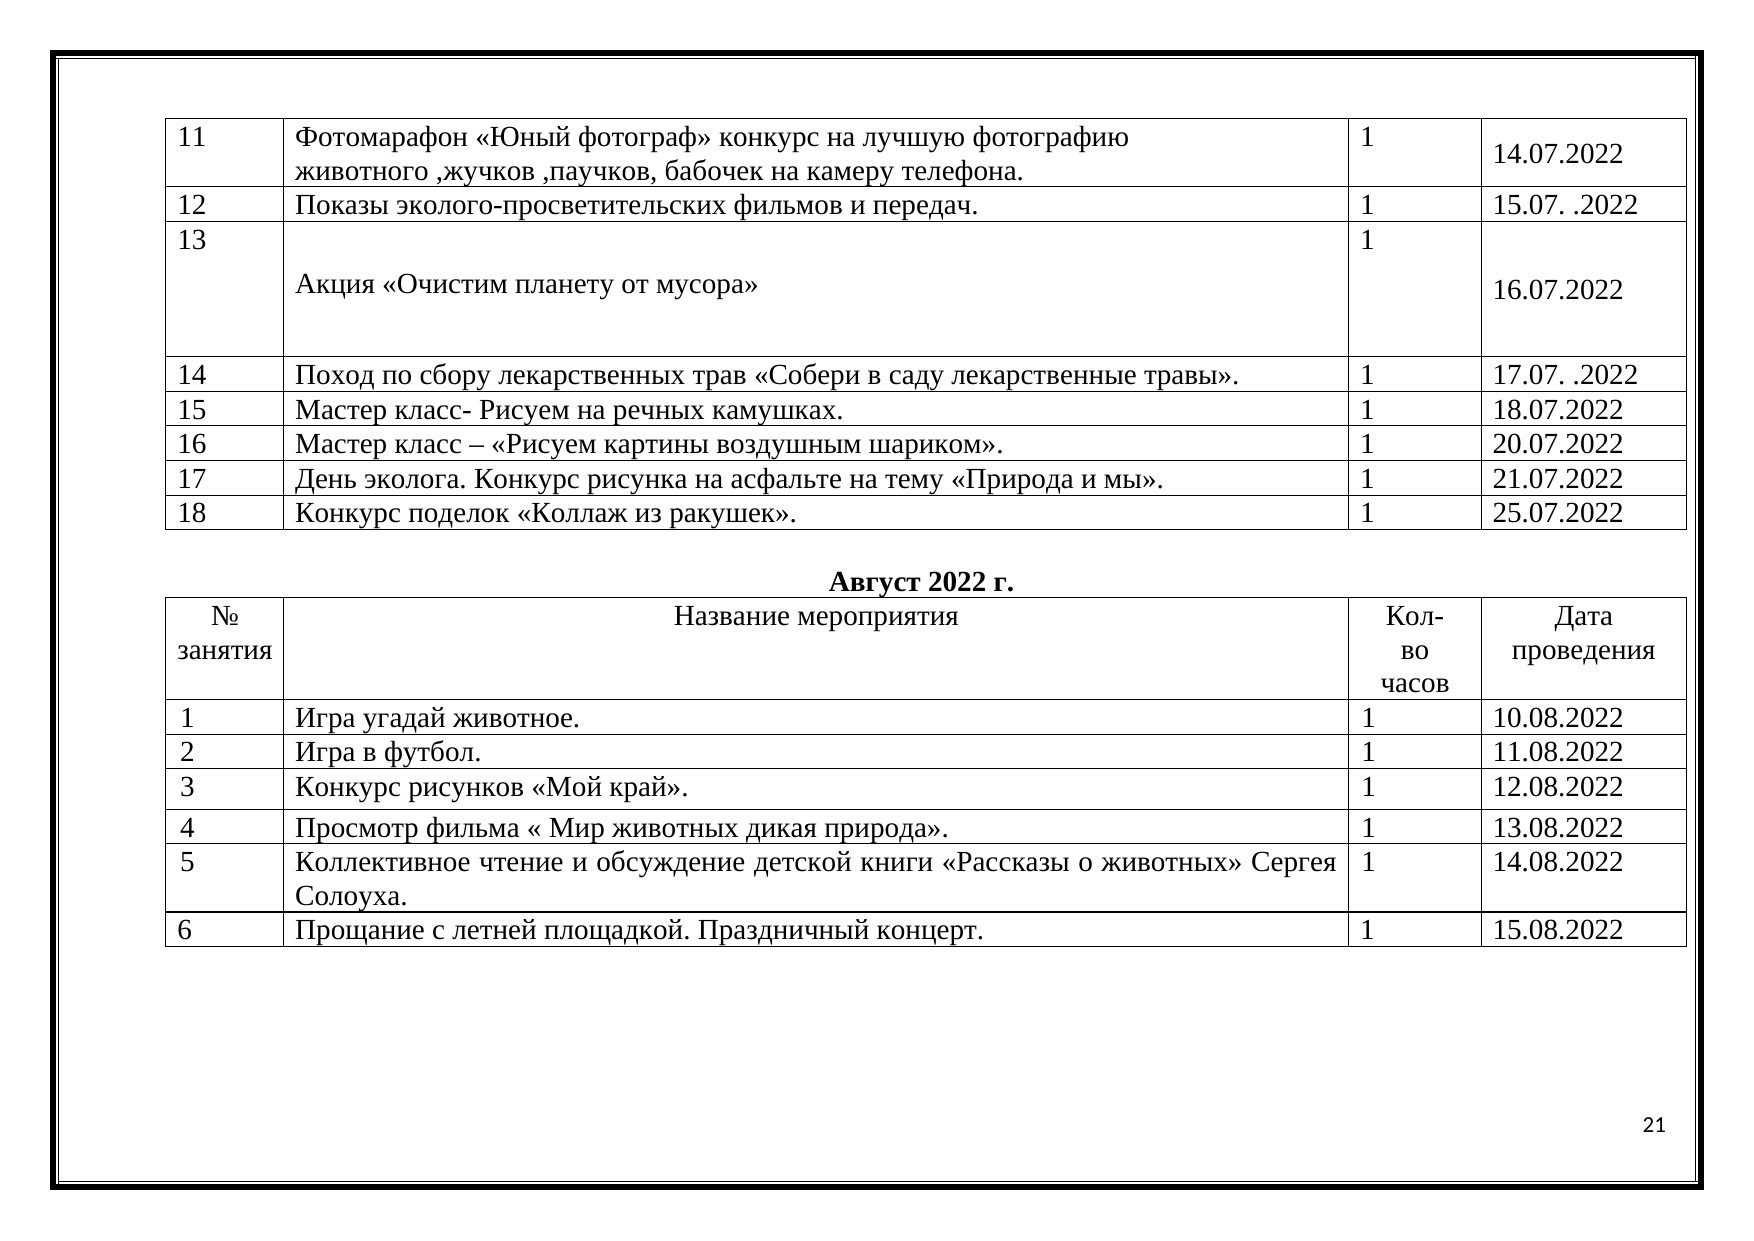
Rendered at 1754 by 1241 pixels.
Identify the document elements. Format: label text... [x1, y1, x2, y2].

table_cell 13.08.2022 [1482, 810, 1686, 843]
table_cell 14 [166, 357, 283, 391]
table_cell Акция «Очистим планету от мусора» [284, 222, 1348, 356]
table_cell 1 [1349, 913, 1481, 946]
table_cell Прощание с летней площадкой. Праздничный концерт. [284, 913, 1348, 946]
table_cell 17 [166, 461, 283, 494]
table_cell Мастер класс – «Рисуем картины воздушным шариком». [284, 426, 1348, 460]
table_cell День эколога. Конкурс рисунка на асфальте на тему «Природа и мы». [284, 461, 1348, 494]
table_cell 20.07.2022 [1482, 426, 1686, 460]
table_cell 18.07.2022 [1482, 392, 1686, 425]
table_cell 1 [1349, 496, 1481, 529]
table_cell 14.07.2022 [1482, 119, 1686, 186]
table_cell 1 [1349, 735, 1481, 768]
table_cell 16.07.2022 [1482, 222, 1686, 356]
table_cell 1 [1349, 392, 1481, 425]
table_cell 1 [1349, 426, 1481, 460]
table_cell 14.08.2022 [1482, 844, 1686, 911]
table_cell Просмотр фильма « Мир животных дикая природа». [284, 810, 1348, 843]
table_cell 11 [166, 119, 283, 186]
table_header Кол-во часов [1349, 598, 1481, 699]
table_cell 6 [166, 913, 283, 946]
table_cell 1 [1349, 187, 1481, 221]
table_cell 1 [1349, 461, 1481, 494]
table_cell 10.08.2022 [1482, 700, 1686, 733]
table_cell Показы эколого-просветительских фильмов и передач. [284, 187, 1348, 221]
table_cell 1 [1349, 844, 1481, 911]
table_header Дата проведения [1482, 598, 1686, 699]
table_cell Конкурс рисунков «Мой край». [284, 769, 1348, 809]
table_cell 21.07.2022 [1482, 461, 1686, 494]
table_cell 5 [166, 844, 283, 911]
table_cell 25.07.2022 [1482, 496, 1686, 529]
table_header Название мероприятия [284, 598, 1348, 699]
table_cell 1 [1349, 357, 1481, 391]
table_cell Поход по сбору лекарственных трав «Собери в саду лекарственные травы». [284, 357, 1348, 391]
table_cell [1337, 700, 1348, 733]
table_cell Коллективное чтение и обсуждение детской книги «Рассказы о животных» Сергея Солоуха. [284, 844, 1348, 911]
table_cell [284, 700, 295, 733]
table_cell 4 [166, 810, 283, 843]
table_cell 1 [166, 700, 283, 733]
table_cell Мастер класс- Рисуем на речных камушках. [284, 392, 1348, 425]
table_cell 17.07. .2022 [1482, 357, 1686, 391]
table_cell 12 [166, 187, 283, 221]
table_cell 12.08.2022 [1482, 769, 1686, 809]
table_cell 1 [1349, 810, 1481, 843]
table_cell 18 [166, 496, 283, 529]
table_cell 11.08.2022 [1482, 735, 1686, 768]
table_cell 2 [166, 735, 283, 768]
table_cell 1 [1349, 119, 1481, 186]
table_cell 1 [1349, 222, 1481, 356]
table_cell Конкурс поделок «Коллаж из ракушек». [284, 496, 1348, 529]
table_cell 1 [1349, 769, 1481, 809]
table_cell 15.07. .2022 [1482, 187, 1686, 221]
table_cell 15 [166, 392, 283, 425]
text Август 2022 г. [177, 564, 1666, 597]
table_cell 13 [166, 222, 283, 356]
table_cell 1 [1349, 700, 1481, 733]
table_cell 16 [166, 426, 283, 460]
table_cell 3 [166, 769, 283, 809]
table_header № занятия [166, 598, 283, 699]
table_cell 15.08.2022 [1482, 913, 1686, 946]
table_cell Фотомарафон «Юный фотограф» конкурс на лучшую фотографию животного ,жучков ,паучков, бабочек на камеру телефона. [284, 119, 1348, 186]
